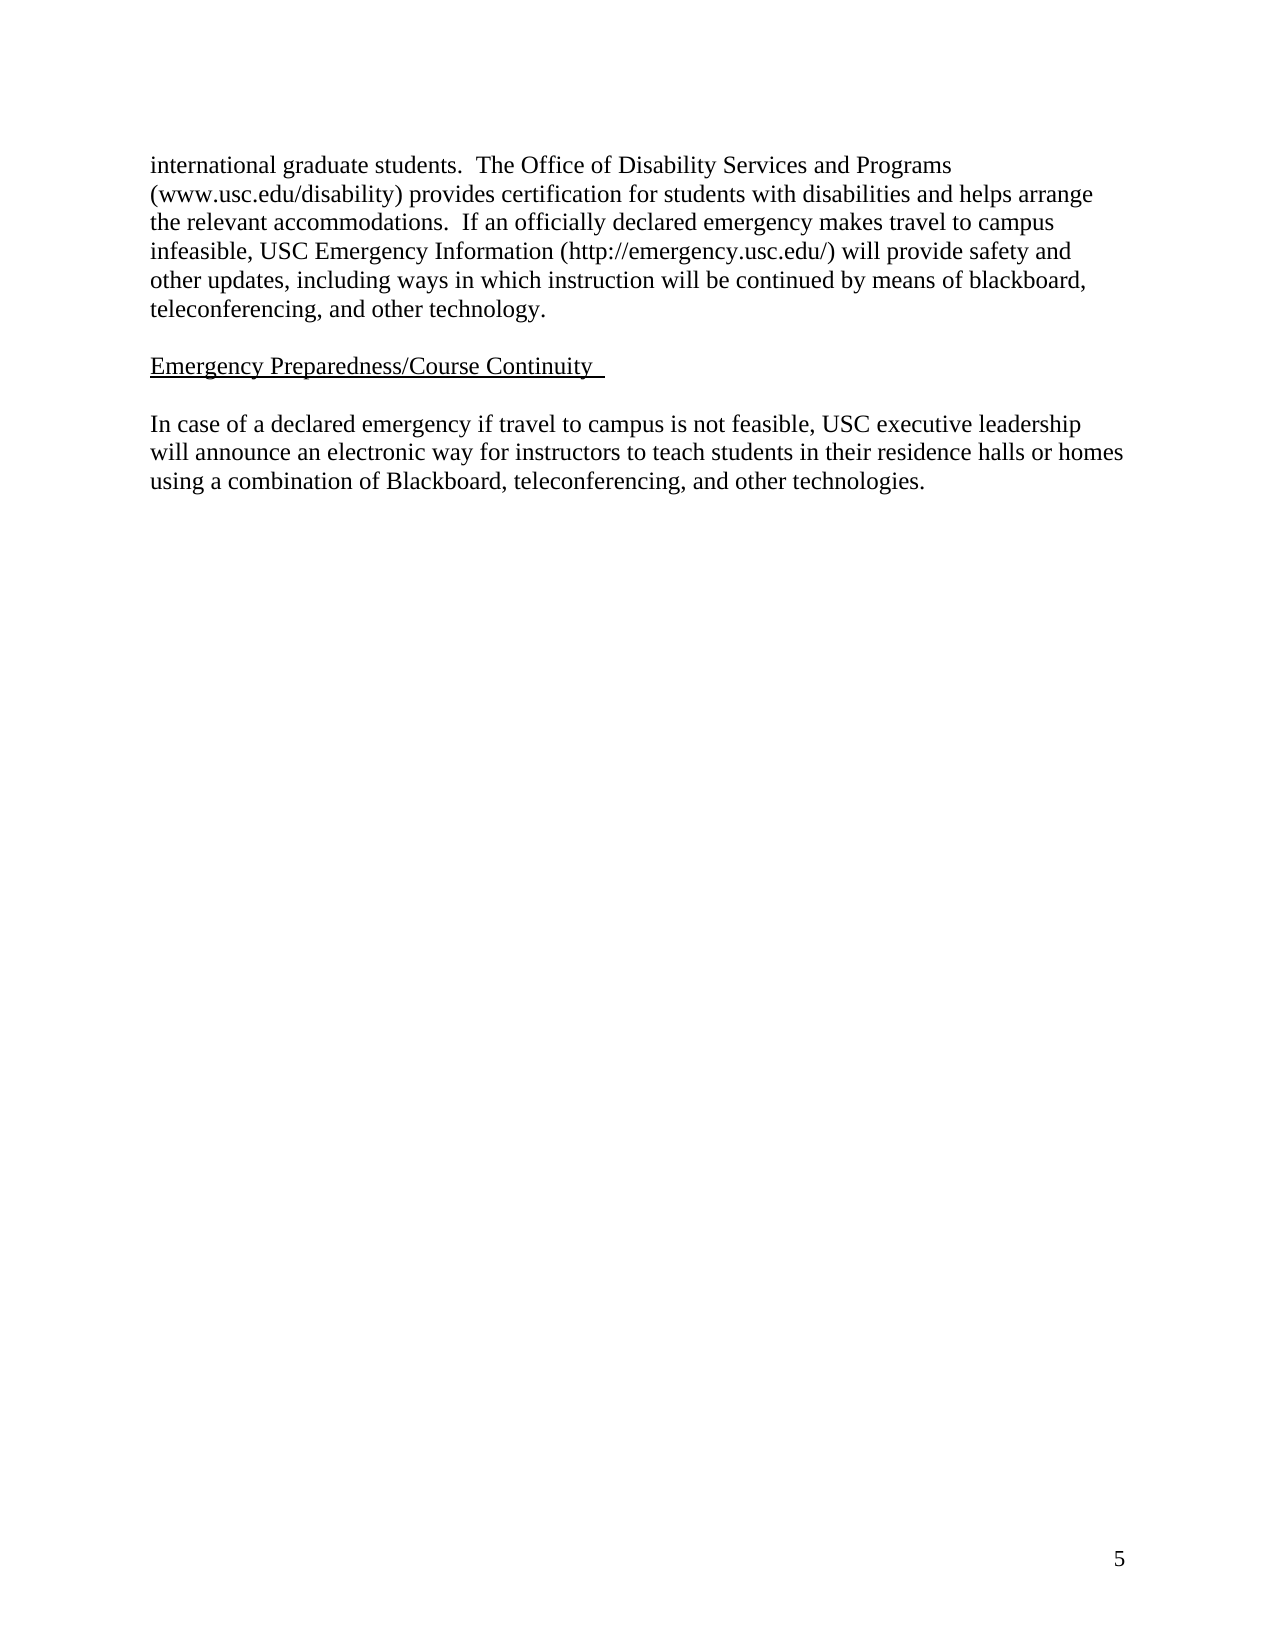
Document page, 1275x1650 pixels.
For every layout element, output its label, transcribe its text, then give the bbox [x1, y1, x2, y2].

text In case of a declared emergency if travel to campus is not feasible, USC executive leadership will announce an electronic way for instructors to teach students in their residence halls or homes using a combination of Blackboard, teleconferencing, and other technologies. [150, 409, 1125, 495]
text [150, 150, 1125, 322]
text Emergency Preparedness/Course Continuity [150, 351, 1125, 380]
